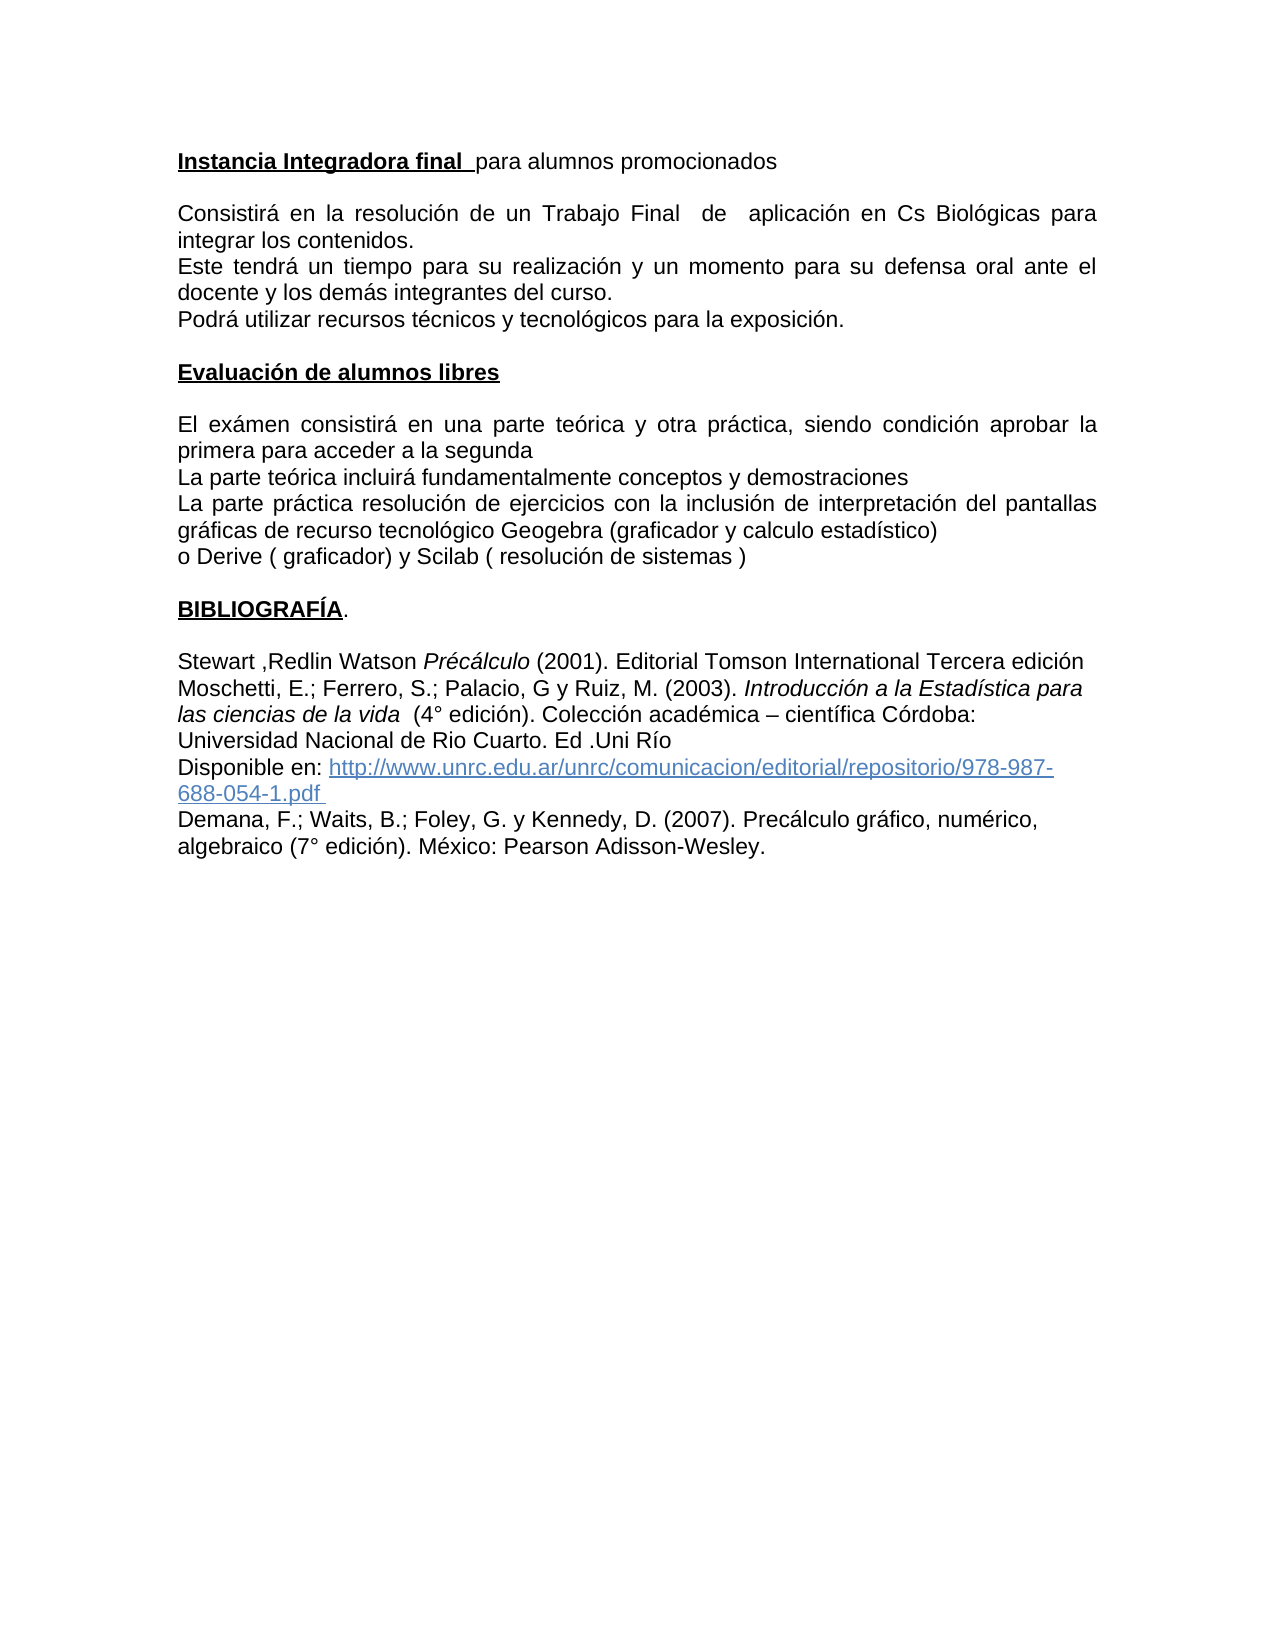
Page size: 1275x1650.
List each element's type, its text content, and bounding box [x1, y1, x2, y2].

text El exámen consistirá en una parte teórica y otra práctica, siendo condición aprobar la primera para acceder a la segunda [177, 411, 1098, 464]
text Consistirá en la resolución de un Trabajo Final de aplicación en Cs Biológicas para integrar los contenidos. [177, 200, 1098, 253]
text Demana, F.; Waits, B.; Foley, G. y Kennedy, D. (2007). Precálculo gráfico, numérico, algebraico (7° edición). México: Pearson Adisson-Wesley. [177, 806, 1098, 859]
text Stewart ,Redlin Watson Précálculo (2001). Editorial Tomson International Tercera edición [177, 648, 1098, 675]
text La parte práctica resolución de ejercicios con la inclusión de interpretación del pantallas gráficas de recurso tecnológico Geogebra (graficador y calculo estadístico) [177, 490, 1098, 543]
text Instancia Integradora final para alumnos promocionados [177, 148, 1098, 174]
text Disponible en: http://www.unrc.edu.ar/unrc/comunicacion/editorial/repositorio/978-987-688-054-1.pdf [177, 754, 1098, 806]
text Moschetti, E.; Ferrero, S.; Palacio, G y Ruiz, M. (2003). Introducción a la Estadística para las ciencias de la vida (4° edición). Colección académica – científica Córdoba: Universidad Nacional de Rio Cuarto. Ed .Uni Río [177, 675, 1098, 754]
text Evaluación de alumnos libres [177, 358, 1098, 385]
text La parte teórica incluirá fundamentalmente conceptos y demostraciones [177, 464, 1098, 490]
text Bibliografía. [177, 596, 1098, 622]
text o Derive ( graficador) y Scilab ( resolución de sistemas ) [177, 543, 1098, 569]
text Podrá utilizar recursos técnicos y tecnológicos para la exposición. [177, 306, 1098, 332]
text Este tendrá un tiempo para su realización y un momento para su defensa oral ante el docente y los demás integrantes del curso. [177, 253, 1098, 306]
